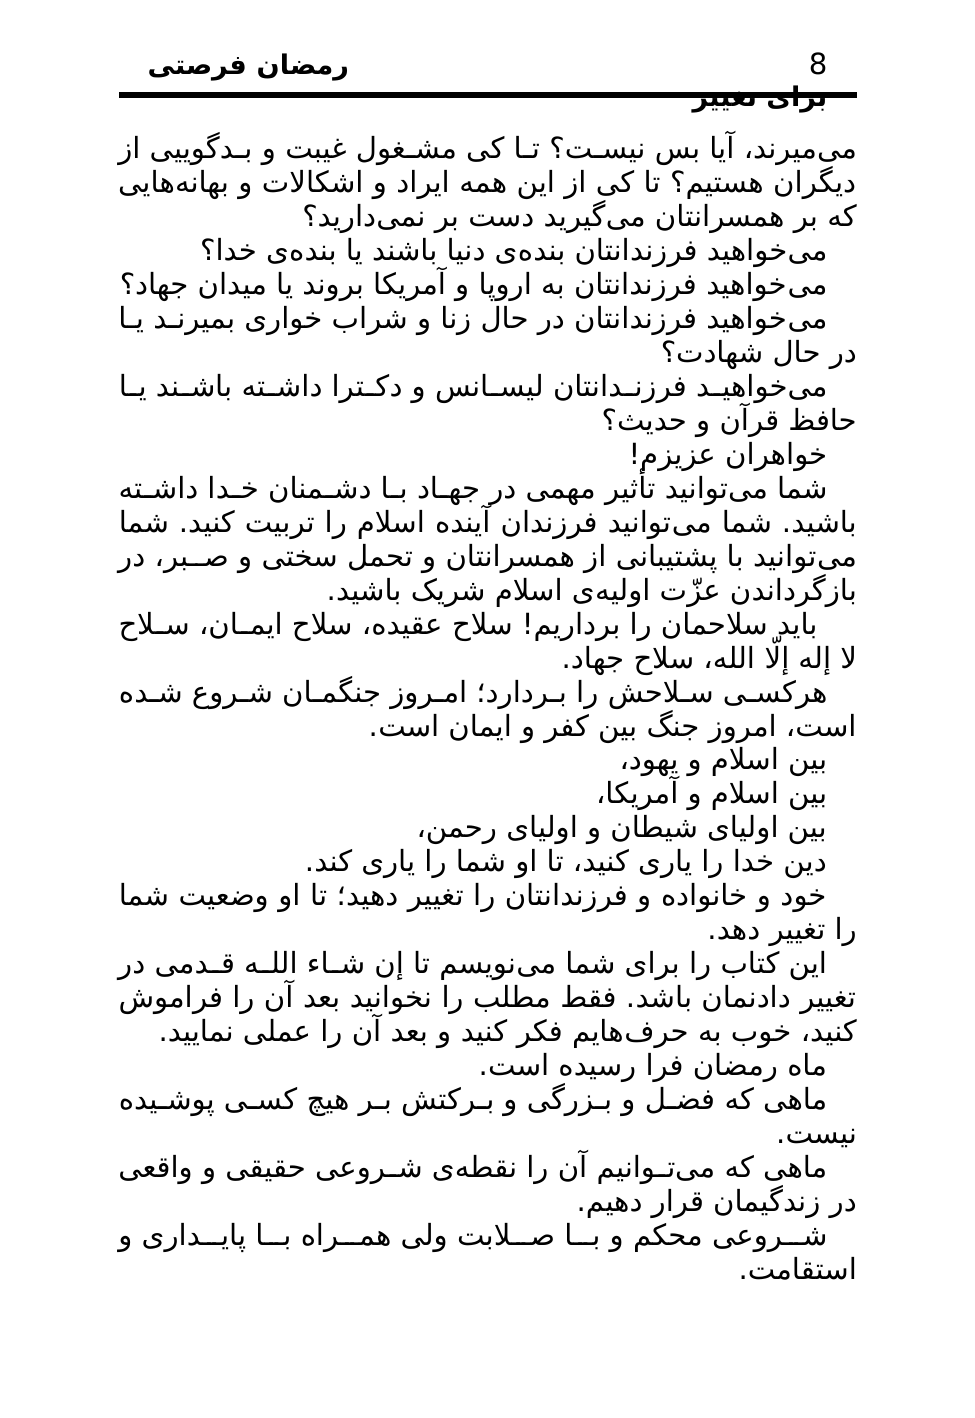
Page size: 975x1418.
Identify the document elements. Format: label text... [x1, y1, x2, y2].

text شما می‌توانید تأثیر مهمی در جهاد با دشمنان خدا داشته باشید. شما می‌توانید فرزندان آینده اسلام را تربیت کنید. شما می‌توانید با پشتیبانی از همسرانتان و تحمل سختی و صبر، در بازگرداندن عزّت اولیه‌ی اسلام شریک باشید. [118, 471, 857, 607]
text این کتاب را برای شما می‌نویسم تا إن شاء الله قدمی ‌در تغییر دادنمان باشد. فقط مطلب را نخوانید بعد آن را فراموش کنید، خوب به حرف‌هایم فکر کنید و بعد آن را عملی نمایید. [118, 947, 857, 1048]
text بین اسلام و آمریکا، [118, 777, 857, 811]
text ماه رمضان فرا رسیده است. [118, 1048, 857, 1082]
text دین خدا را یاری کنید، تا او شما را یاری کند. [118, 845, 857, 879]
text خواهران عزیزم! [118, 437, 857, 471]
text می‌خواهید فرزندانتان در حال زنا و شراب خواری بمیرند یا در حال شهادت؟ [118, 301, 857, 369]
text خود و خانواده و فرزندانتان را تغییر دهید؛ تا او وضعیت شما را تغییر دهد. [118, 879, 857, 947]
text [118, 132, 857, 233]
text بین اسلام و یهود، [118, 743, 857, 777]
text ماهی که می‌توانیم آن را نقطه‌ی شروعی حقیقی و واقعی در زندگیمان قرار دهیم. [118, 1150, 857, 1218]
text می‌خواهید فرزندانتان لیسانس و دکترا داشته باشند یا حافظ قرآن و حدیث؟ [118, 369, 857, 437]
text ماهی که فضل و بزرگی و برکتش بر هیچ کسی پوشیده نیست. [118, 1082, 857, 1150]
text می‌خواهید فرزندانتان به اروپا و آمریکا بروند یا میدان جهاد؟ [118, 267, 857, 301]
text باید سلاحمان را برداریم! سلاح عقیده، سلاح ایمان، سلاح لا إله إلّا الله، سلاح جهاد. [118, 607, 857, 675]
text شروعی محکم و با صلابت ولی همراه با پایداری و استقامت. [118, 1218, 857, 1286]
text هرکسی سلاحش را بردارد؛ امروز جنگمان شروع شده است، امروز جنگ بین کفر و ایمان است. [118, 675, 857, 743]
text می‌خواهید فرزندانتان بنده‌ی دنیا باشند یا بنده‌ی خدا؟ [118, 233, 857, 267]
text بین اولیای شیطان و اولیای رحمن، [118, 811, 857, 845]
